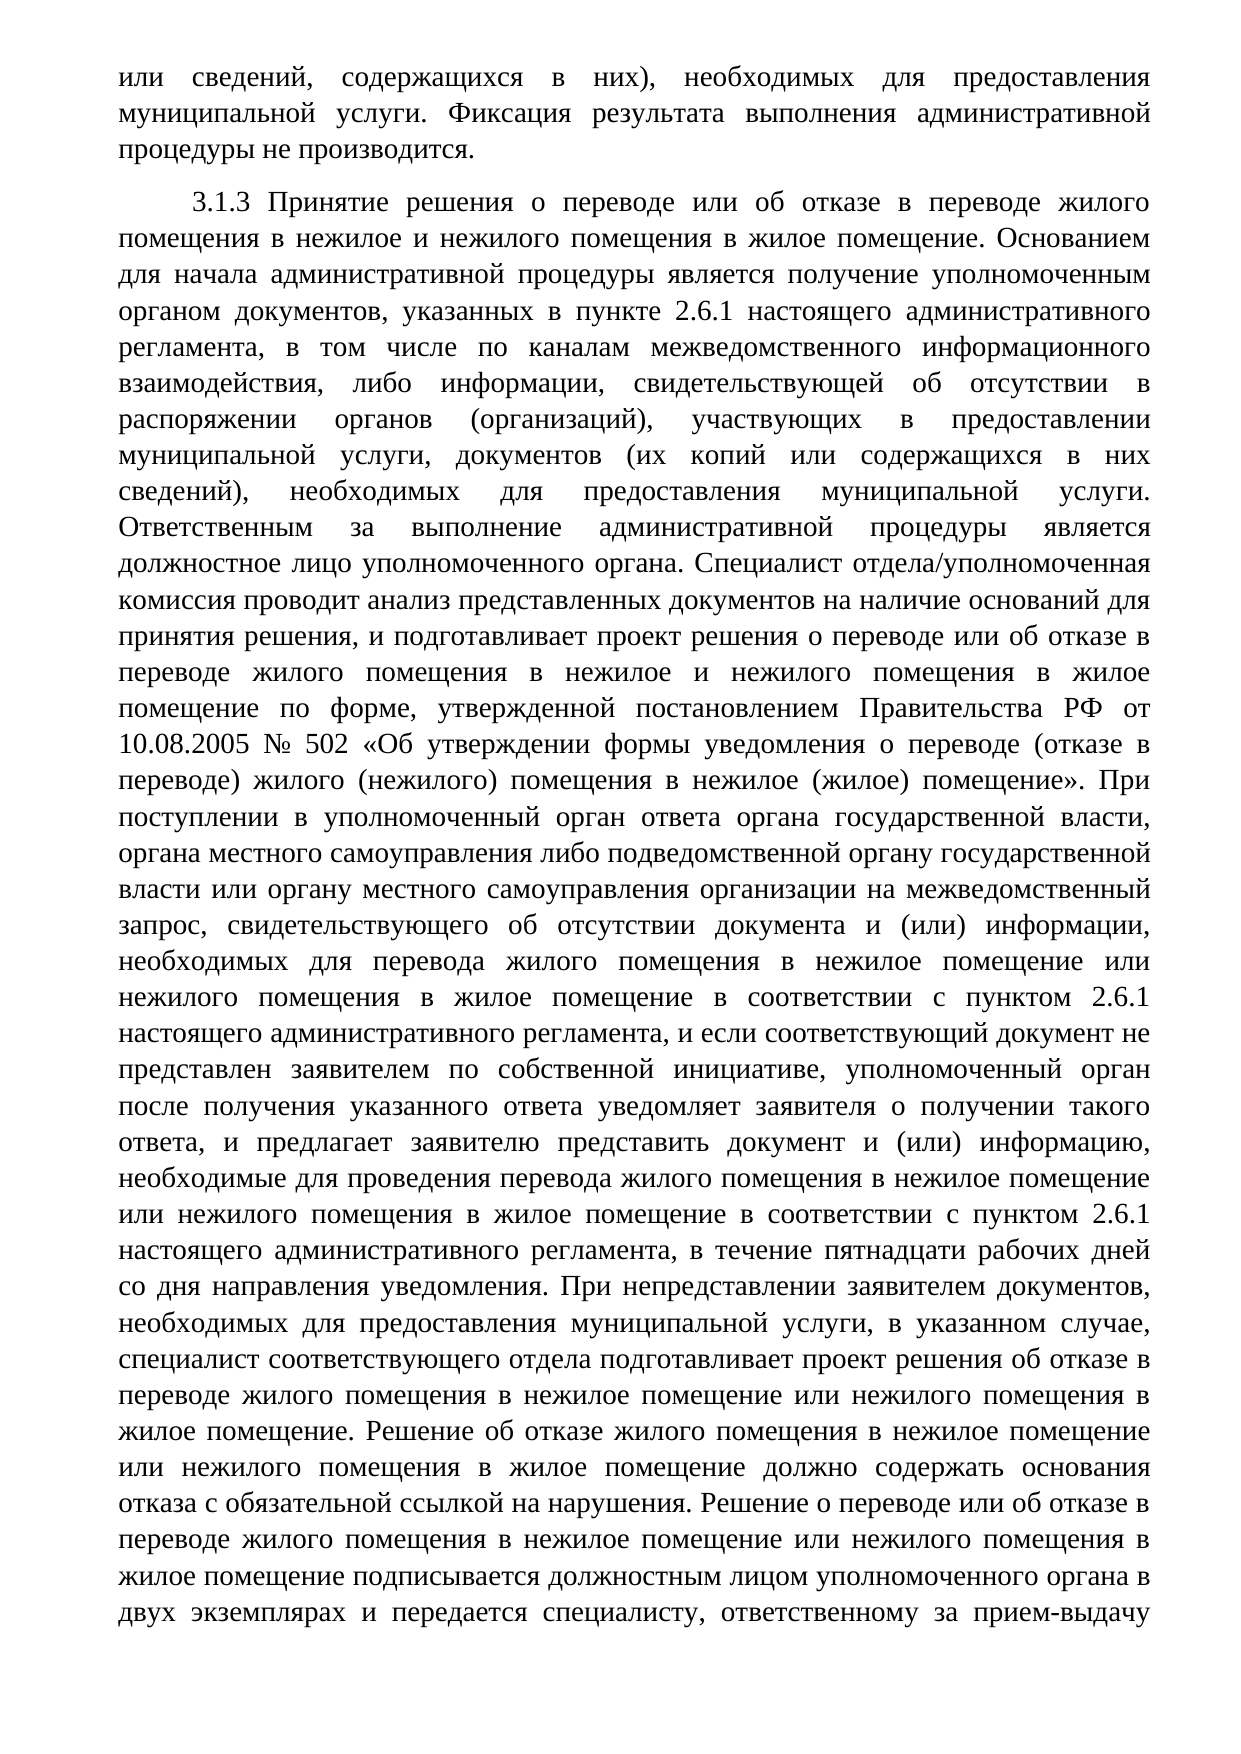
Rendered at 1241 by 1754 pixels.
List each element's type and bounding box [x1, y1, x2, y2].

text [118, 184, 1152, 1627]
text [118, 59, 1152, 165]
